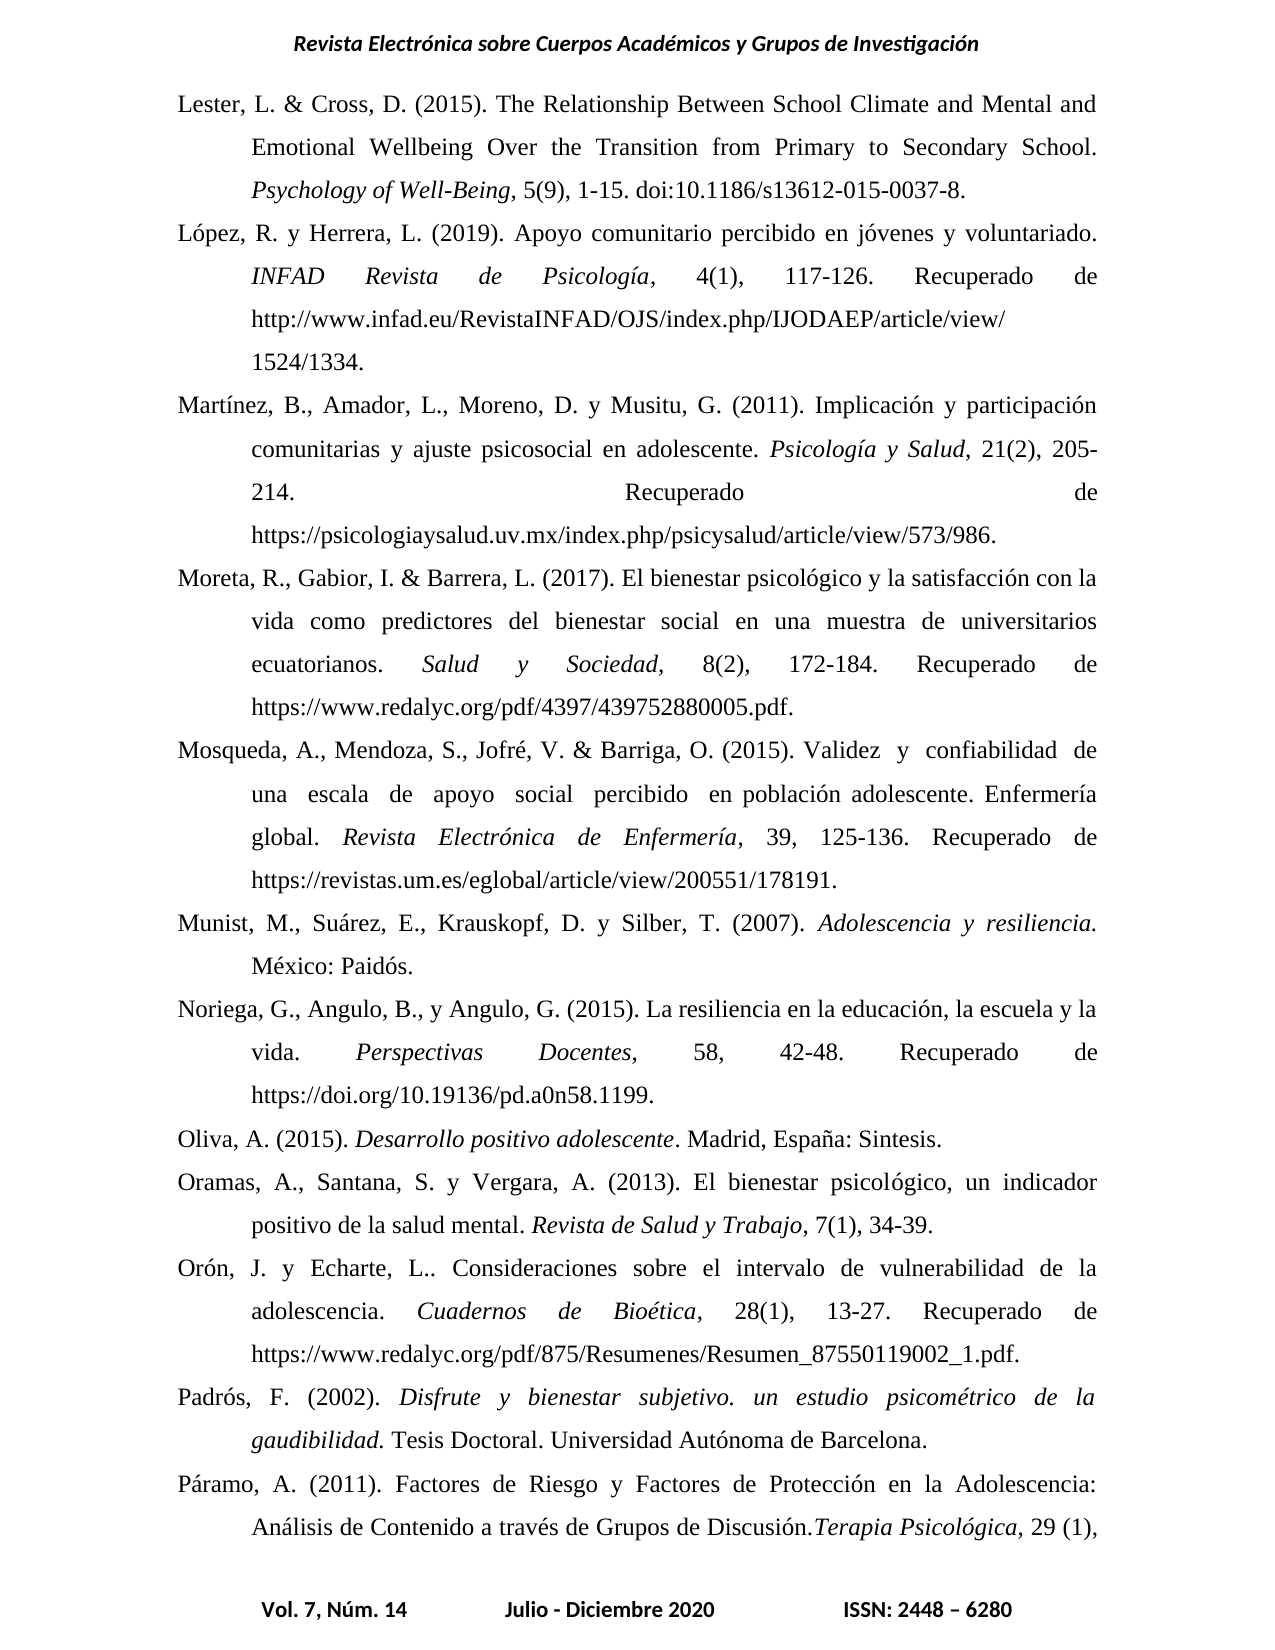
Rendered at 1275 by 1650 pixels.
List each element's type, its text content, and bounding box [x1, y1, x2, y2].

text Padrós, F. (2002). Disfrute y bienestar subjetivo. un estudio psicométrico de la gaudibilidad. Tesis Doctoral. Universidad Autónoma de Barcelona. [177, 1382, 1098, 1454]
text Munist, M., Suárez, E., Krauskopf, D. y Silber, T. (2007). Adolescencia y resiliencia. México: Paidós. [177, 908, 1098, 980]
text Orón, J. y Echarte, L.. Consideraciones sobre el intervalo de vulnerabilidad de la adolescencia. Cuadernos de Bioética, 28(1), 13-27. Recuperado de https://www.redalyc.org/pdf/875/Resumenes/Resumen_87550119002_1.pdf. [177, 1253, 1098, 1368]
text López, R. y Herrera, L. (2019). Apoyo comunitario percibido en jóvenes y voluntariado. INFAD Revista de Psicología, 4(1), 117-126. Recuperado de http://www.infad.eu/RevistaINFAD/OJS/index.php/IJODAEP/article/view/1524/1334. [177, 218, 1098, 376]
text Oramas, A., Santana, S. y Vergara, A. (2013). El bienestar psicológico, un indicador positivo de la salud mental. Revista de Salud y Trabajo, 7(1), 34-39. [177, 1167, 1098, 1239]
text Noriega, G., Angulo, B., y Angulo, G. (2015). La resiliencia en la educación, la escuela y la vida. Perspectivas Docentes, 58, 42-48. Recuperado de https://doi.org/10.19136/pd.a0n58.1199. [177, 994, 1098, 1109]
text Martínez, B., Amador, L., Moreno, D. y Musitu, G. (2011). Implicación y participación comunitarias y ajuste psicosocial en adolescente. Psicología y Salud, 21(2), 205-214. Recuperado de https://psicologiaysalud.uv.mx/index.php/psicysalud/article/view/573/986. [177, 391, 1098, 549]
text Mosqueda, A., Mendoza, S., Jofré, V. & Barriga, O. (2015). Validez y confiabilidad de una escala de apoyo social percibido en población adolescente. Enfermería global. Revista Electrónica de Enfermería, 39, 125-136. Recuperado de https://revistas.um.es/eglobal/article/view/200551/178191. [177, 736, 1098, 894]
text Lester, L. & Cross, D. (2015). The Relationship Between School Climate and Mental and Emotional Wellbeing Over the Transition from Primary to Secondary School. Psychology of Well-Being, 5(9), 1-15. doi:10.1186/s13612-015-0037-8. [177, 89, 1098, 204]
text Moreta, R., Gabior, I. & Barrera, L. (2017). El bienestar psicológico y la satisfacción con la vida como predictores del bienestar social en una muestra de universitarios ecuatorianos. Salud y Sociedad, 8(2), 172-184. Recuperado de https://www.redalyc.org/pdf/4397/439752880005.pdf. [177, 563, 1098, 721]
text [177, 1469, 1098, 1541]
text Oliva, A. (2015). Desarrollo positivo adolescente. Madrid, España: Sintesis. [177, 1124, 1098, 1152]
